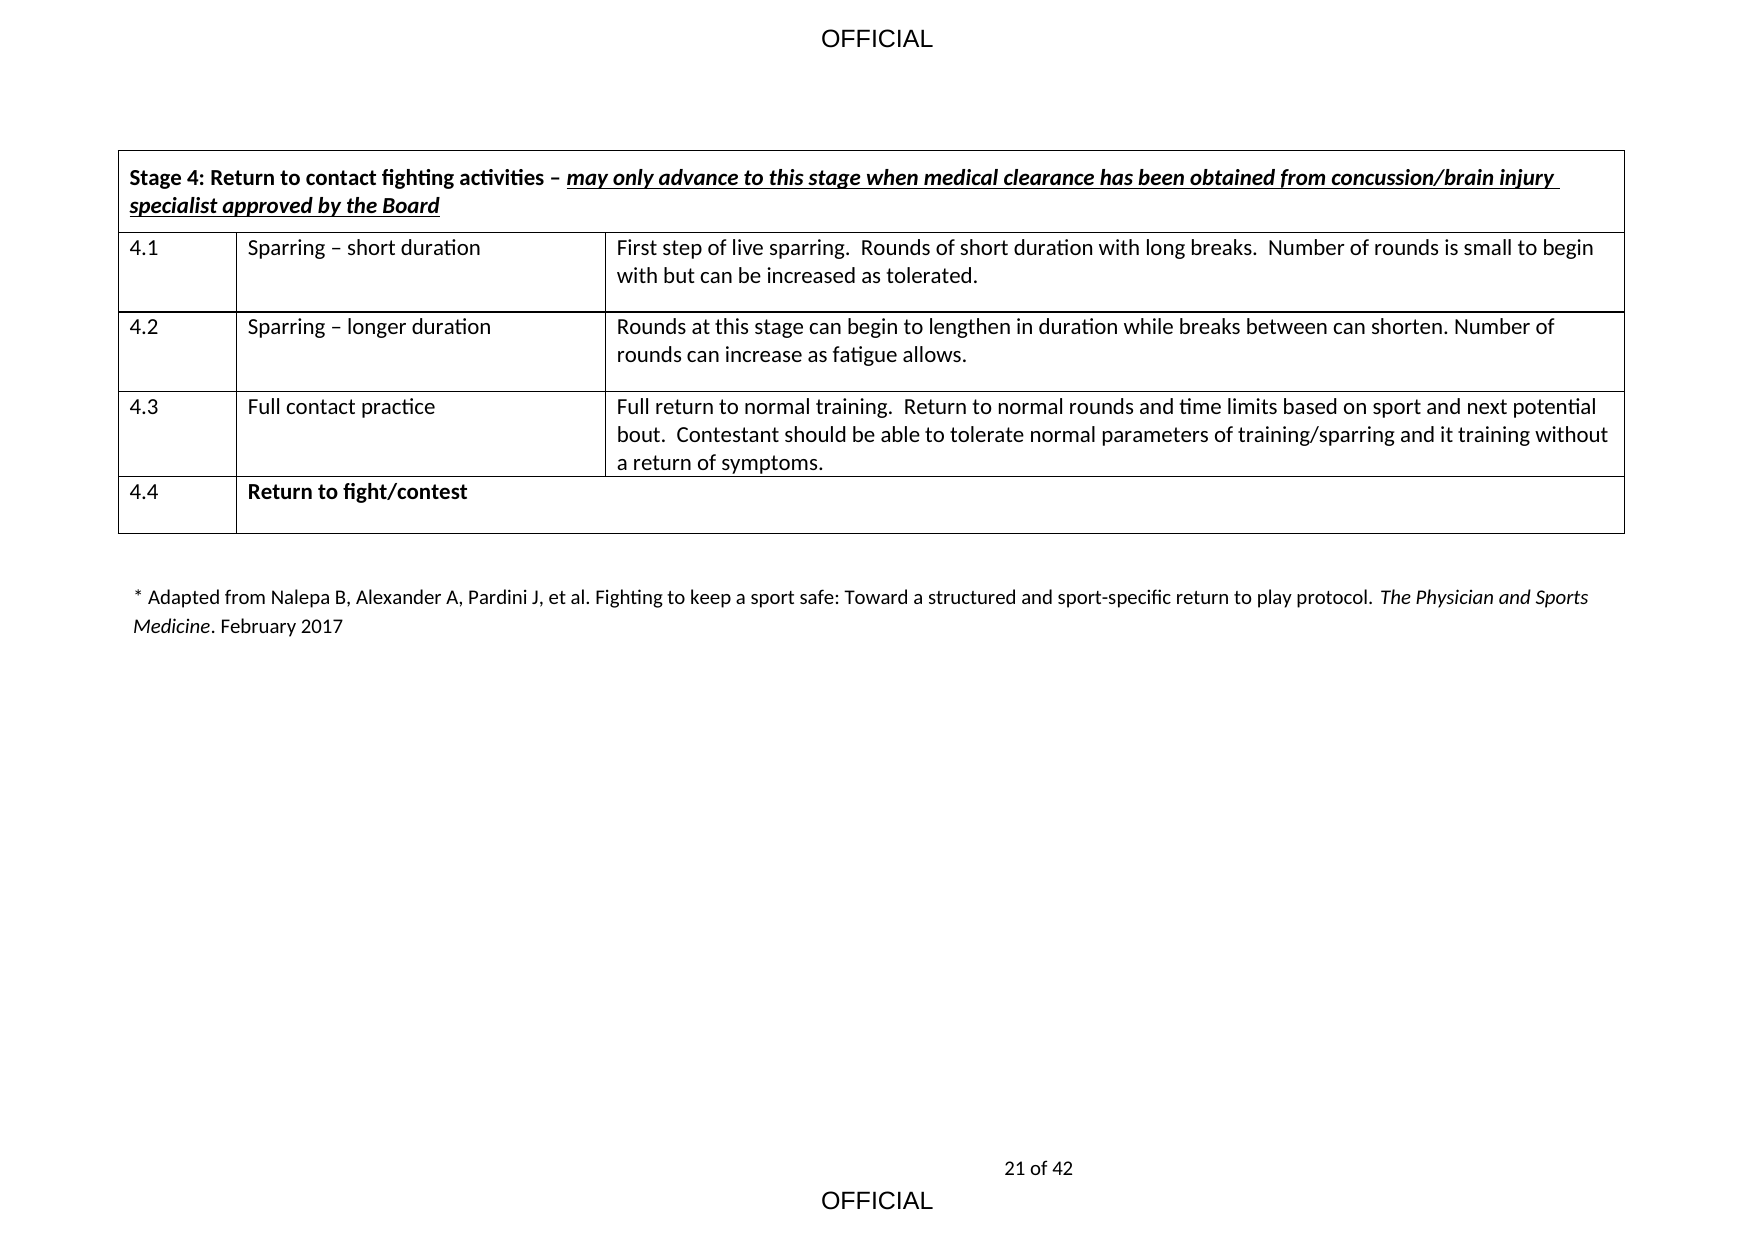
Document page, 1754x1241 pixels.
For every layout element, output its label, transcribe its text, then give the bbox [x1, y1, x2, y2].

table_cell Full contact practice [237, 392, 605, 476]
table_cell 4.1 [119, 233, 236, 311]
table_cell Sparring – longer duration [237, 313, 605, 391]
table_cell Sparring – short duration [237, 233, 605, 311]
table_cell Full return to normal training. Return to normal rounds and time limits based on sport and next potential bout. Contestant should be able to tolerate normal parameters of training/sparring and it training without a return of symptoms. [606, 392, 1624, 476]
table_cell 4.2 [119, 313, 236, 391]
text * Adapted from Nalepa B, Alexander A, Pardini J, et al. Fighting to keep a sport safe: Toward a structured and sport-specific return to play protocol. The Physician and Sports Medicine. February 2017 [133, 584, 1604, 639]
table_cell 4.3 [119, 392, 236, 476]
table_cell First step of live sparring. Rounds of short duration with long breaks. Number of rounds is small to begin with but can be increased as tolerated. [606, 233, 1624, 311]
table_cell Rounds at this stage can begin to lengthen in duration while breaks between can shorten. Number of rounds can increase as fatigue allows. [606, 313, 1624, 391]
table_cell 4.4 [119, 477, 236, 533]
table_cell Stage 4: Return to contact fighting activities – may only advance to this stage when medical clearance has been obtained from concussion/brain injury specialist approved by the Board [119, 151, 1624, 232]
table_cell Return to fight/contest [237, 477, 1624, 533]
